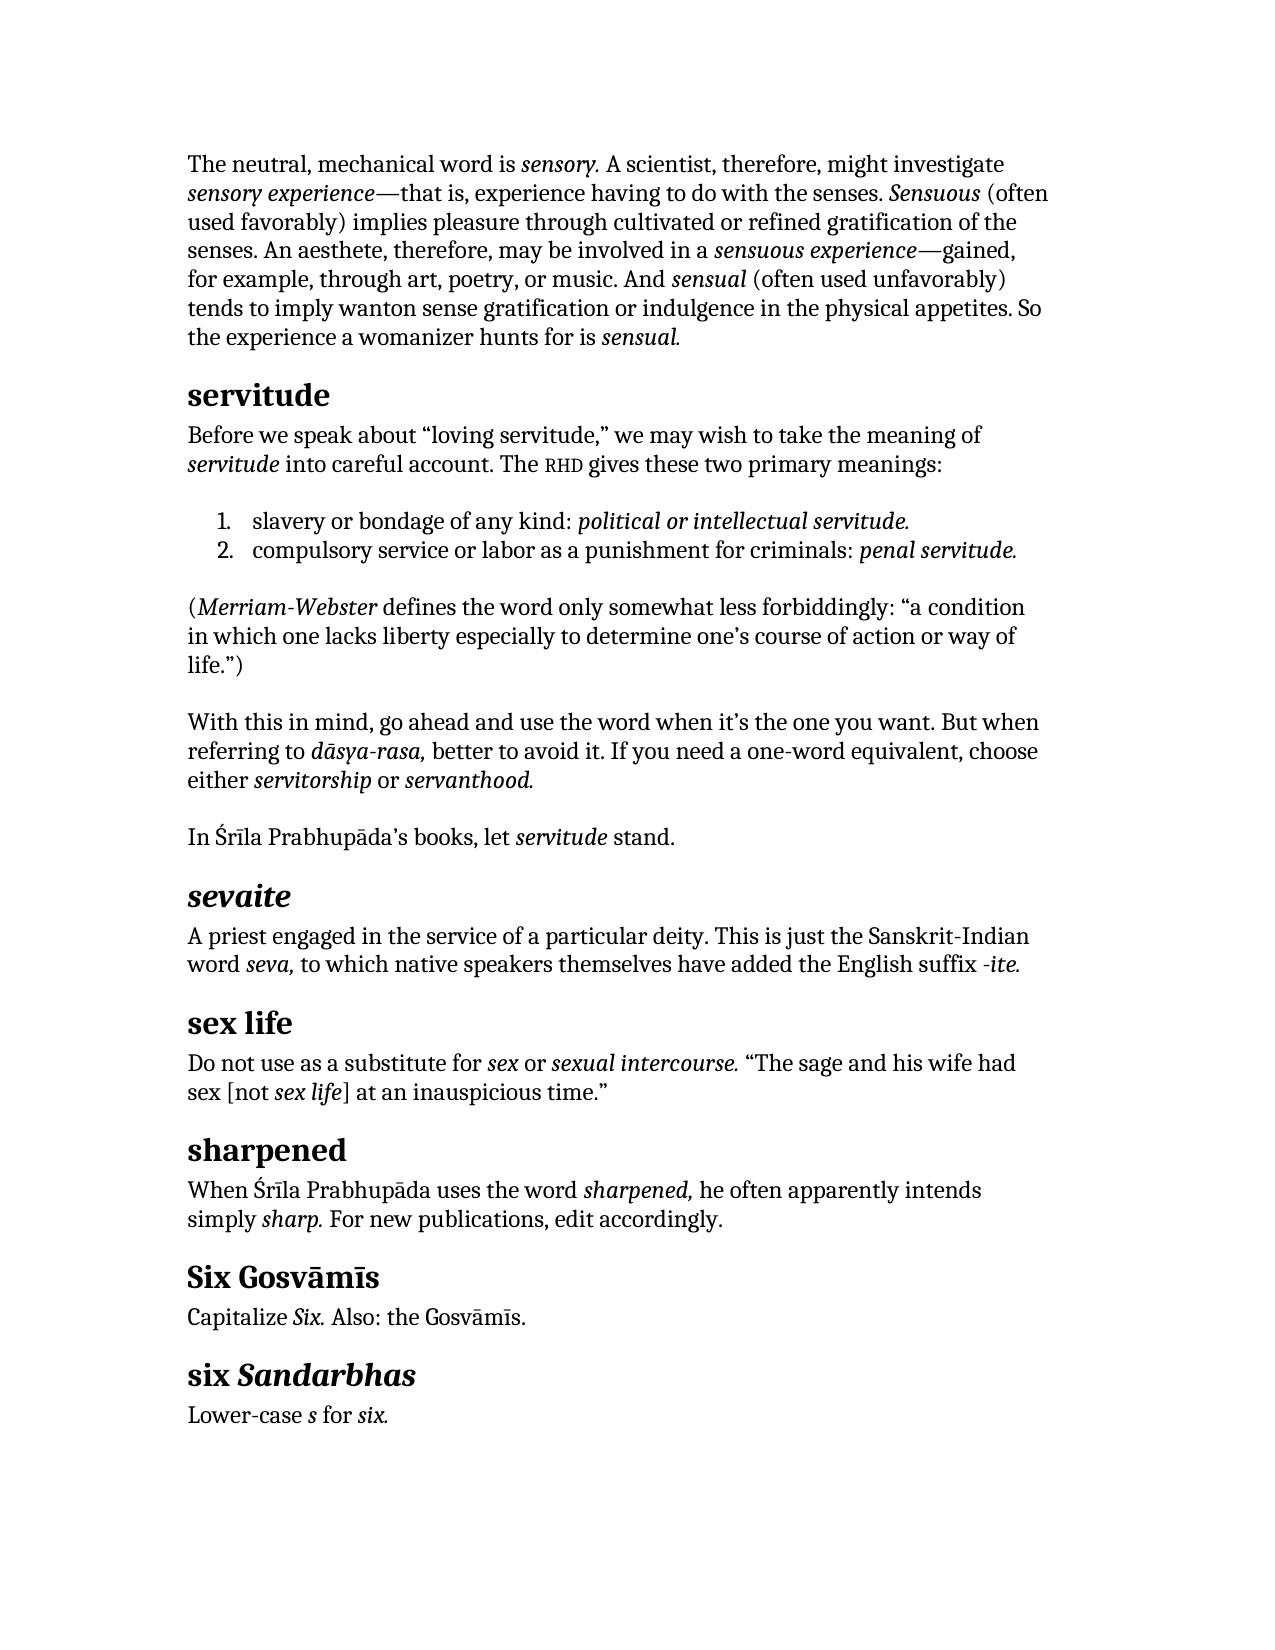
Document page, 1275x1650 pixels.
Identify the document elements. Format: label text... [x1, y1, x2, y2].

text With this in mind, go ahead and use the word when it’s the one you want. But when referring to dāsya-rasa, better to avoid it. If you need a one-word equivalent, choose either servitorship or servanthood. [187, 708, 1050, 794]
text Capitalize Six. Also: the Gosvāmīs. [187, 1303, 1050, 1332]
subtitle sex life [187, 1004, 1050, 1042]
text In Śrīla Prabhupāda’s books, let servitude stand. [187, 823, 1050, 852]
text When Śrīla Prabhupāda uses the word sharpened, he often apparently intends simply sharp. For new publications, edit accordingly. [187, 1176, 1050, 1233]
subtitle sharpened [187, 1131, 1050, 1169]
text Lower-case s for six. [187, 1401, 1050, 1430]
subtitle sevaite [187, 877, 1050, 915]
text The neutral, mechanical word is sensory. A scientist, therefore, might investigate sensory experience—that is, experience having to do with the senses. Sensuous (often used favorably) implies pleasure through cultivated or refined gratification of the senses. An aesthete, therefore, may be involved in a sensuous experience—gained, for example, through art, poetry, or music. And sensual (often used unfavorably) tends to imply wanton sense gratification or indulgence in the physical appetites. So the experience a womanizer hunts for is sensual. [187, 150, 1050, 351]
text (Merriam-Webster defines the word only somewhat less forbiddingly: “a condition in which one lacks liberty especially to determine one’s course of action or way of life.”) [187, 593, 1035, 679]
text 1. slavery or bondage of any kind: political or intellectual servitude. [217, 507, 1035, 536]
text Before we speak about “loving servitude,” we may wish to take the meaning of servitude into careful account. The rhd gives these two primary meanings: [187, 421, 1050, 478]
subtitle Six Gosvāmīs [187, 1258, 1050, 1297]
subtitle six Sandarbhas [187, 1357, 1050, 1395]
text A priest engaged in the service of a particular deity. This is just the Sanskrit-Indian word seva, to which native speakers themselves have added the English suffix -ite. [187, 922, 1050, 979]
text Do not use as a substitute for sex or sexual intercourse. “The sage and his wife had sex [not sex life] at an inauspicious time.” [187, 1049, 1050, 1106]
subtitle servitude [187, 376, 1050, 414]
text 2. compulsory service or labor as a punishment for criminals: penal servitude. [217, 536, 1035, 564]
